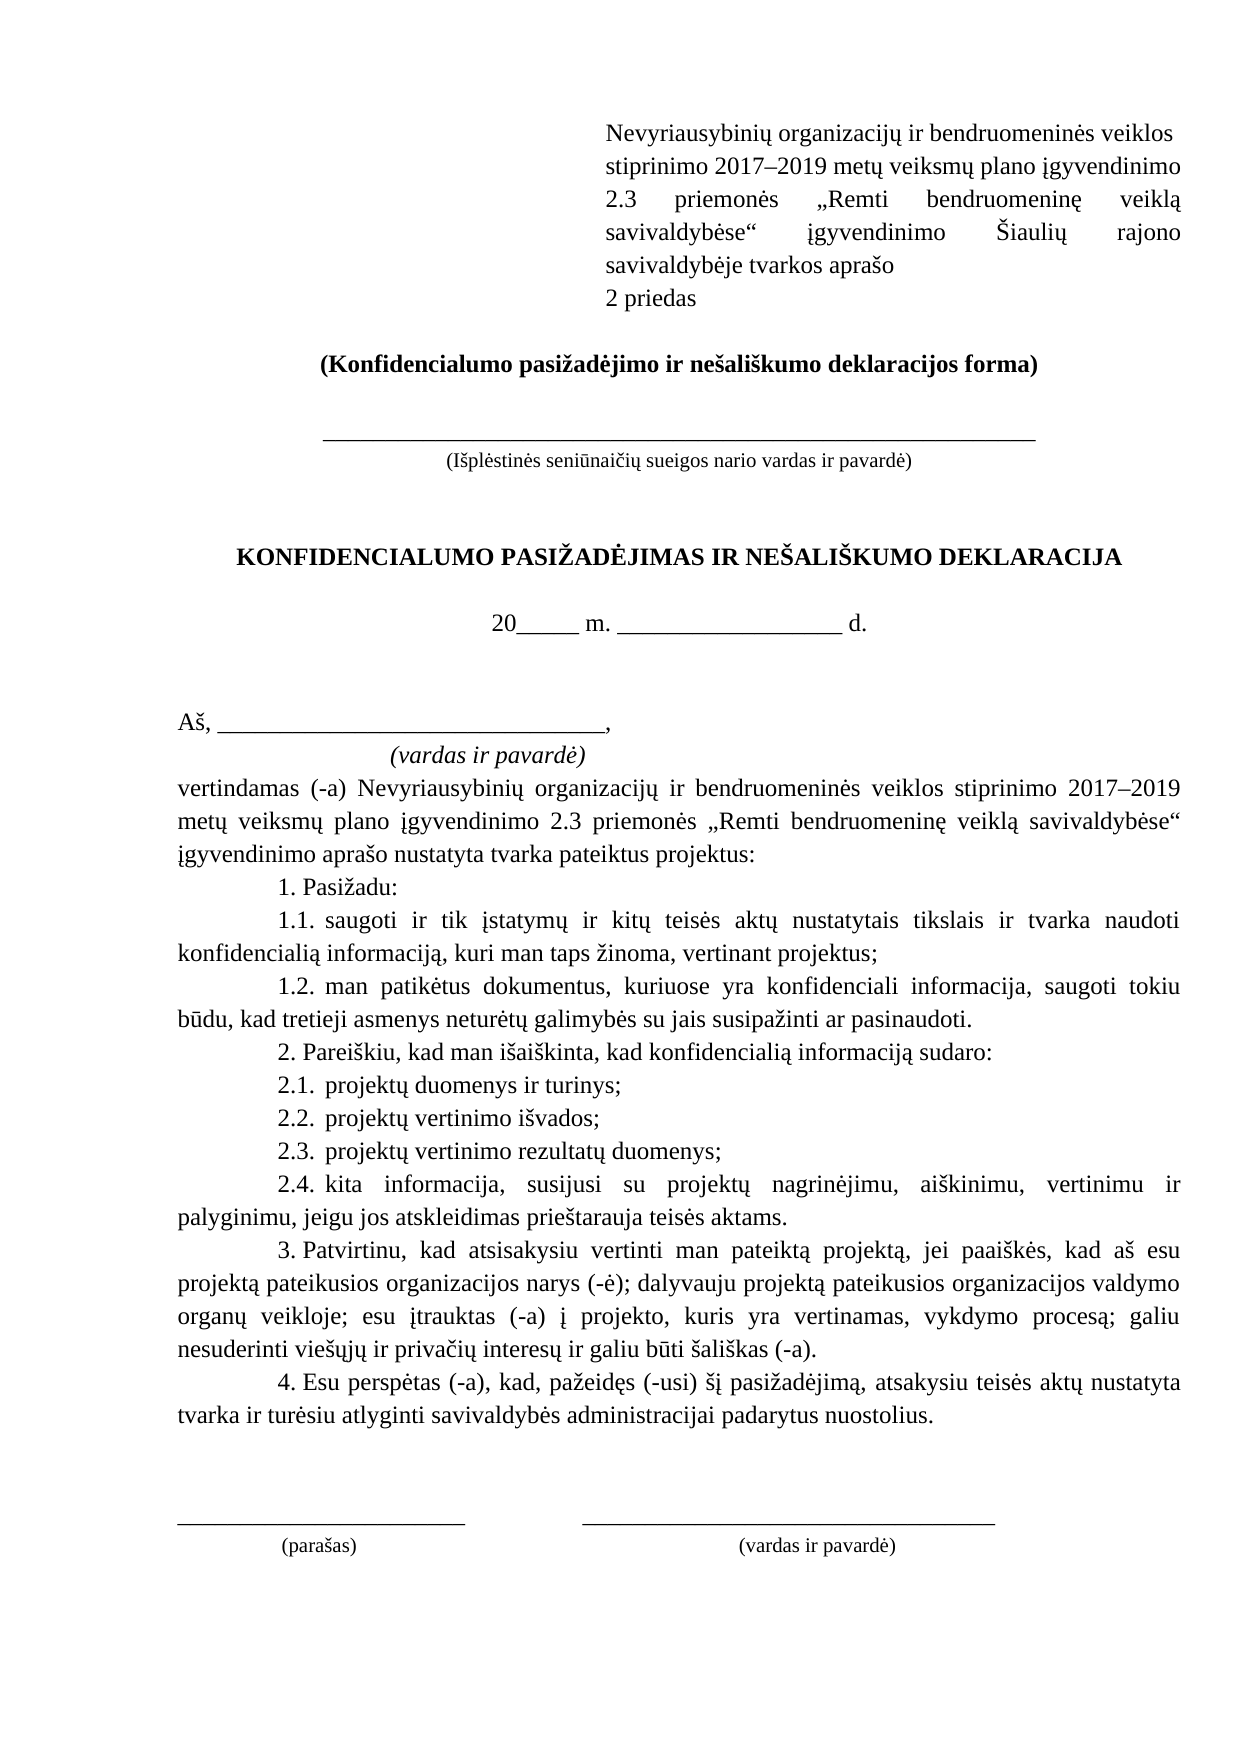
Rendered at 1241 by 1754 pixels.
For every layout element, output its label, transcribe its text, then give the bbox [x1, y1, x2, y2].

text _______________________ _________________________________ [177, 1499, 1181, 1528]
text (vardas ir pavardė) [177, 740, 1181, 769]
text (parašas) (vardas ir pavardė) [177, 1533, 1181, 1557]
text 2.4. kita informacija, susijusi su projektų nagrinėjimu, aiškinimu, vertinimu ir palyginimu, jeigu jos atskleidimas prieštarauja teisės aktams. [177, 1169, 1181, 1231]
text 20_____ m. __________________ d. [177, 608, 1181, 637]
text 1. Pasižadu: [177, 872, 1181, 901]
text 2.1. projektų duomenys ir turinys; [177, 1070, 1181, 1099]
text 1.1. saugoti ir tik įstatymų ir kitų teisės aktų nustatytais tikslais ir tvarka naudoti konfidencialią informaciją, kuri man taps žinoma, vertinant projektus; [177, 905, 1181, 967]
text stiprinimo 2017–2019 metų veiksmų plano įgyvendinimo 2.3 priemonės „Remti bendruomeninę veiklą savivaldybėse“ įgyvendinimo Šiaulių rajono savivaldybėje tvarkos aprašo [605, 151, 1181, 279]
text 2. Pareiškiu, kad man išaiškinta, kad konfidencialią informaciją sudaro: [215, 1037, 1181, 1066]
text _________________________________________________________ [177, 415, 1181, 444]
text (Išplėstinės seniūnaičių sueigos nario vardas ir pavardė) [177, 448, 1181, 472]
text 3. Patvirtinu, kad atsisakysiu vertinti man pateiktą projektą, jei paaiškės, kad aš esu projektą pateikusios organizacijos narys (-ė); dalyvauju projektą pateikusios organizacijos valdymo organų veikloje; esu įtrauktas (-a) į projekto, kuris yra vertinamas, vykdymo procesą; galiu nesuderinti viešųjų ir privačių interesų ir galiu būti šališkas (-a). [177, 1235, 1181, 1363]
text (Konfidencialumo pasižadėjimo ir nešališkumo deklaracijos forma) [177, 349, 1181, 378]
text vertindamas (-a) Nevyriausybinių organizacijų ir bendruomeninės veiklos stiprinimo 2017–2019 metų veiksmų plano įgyvendinimo 2.3 priemonės „Remti bendruomeninę veiklą savivaldybėse“ įgyvendinimo aprašo nustatyta tvarka pateiktus projektus: [177, 773, 1181, 868]
text 2 priedas [605, 283, 1181, 312]
text 1.2. man patikėtus dokumentus, kuriuose yra konfidenciali informacija, saugoti tokiu būdu, kad tretieji asmenys neturėtų galimybės su jais susipažinti ar pasinaudoti. [177, 971, 1181, 1033]
text 2.2. projektų vertinimo išvados; [260, 1103, 1181, 1132]
text 2.3. projektų vertinimo rezultatų duomenys; [260, 1136, 1181, 1165]
text Aš, _______________________________, [177, 707, 1181, 736]
text Nevyriausybinių organizacijų ir bendruomeninės veiklos [605, 118, 1181, 147]
text KONFIDENCIALUMO PASIŽADĖJIMAS ir Nešališkumo deklaracija [177, 542, 1181, 571]
text 4. Esu perspėtas (-a), kad, pažeidęs (-usi) šį pasižadėjimą, atsakysiu teisės aktų nustatyta tvarka ir turėsiu atlyginti savivaldybės administracijai padarytus nuostolius. [177, 1367, 1181, 1429]
